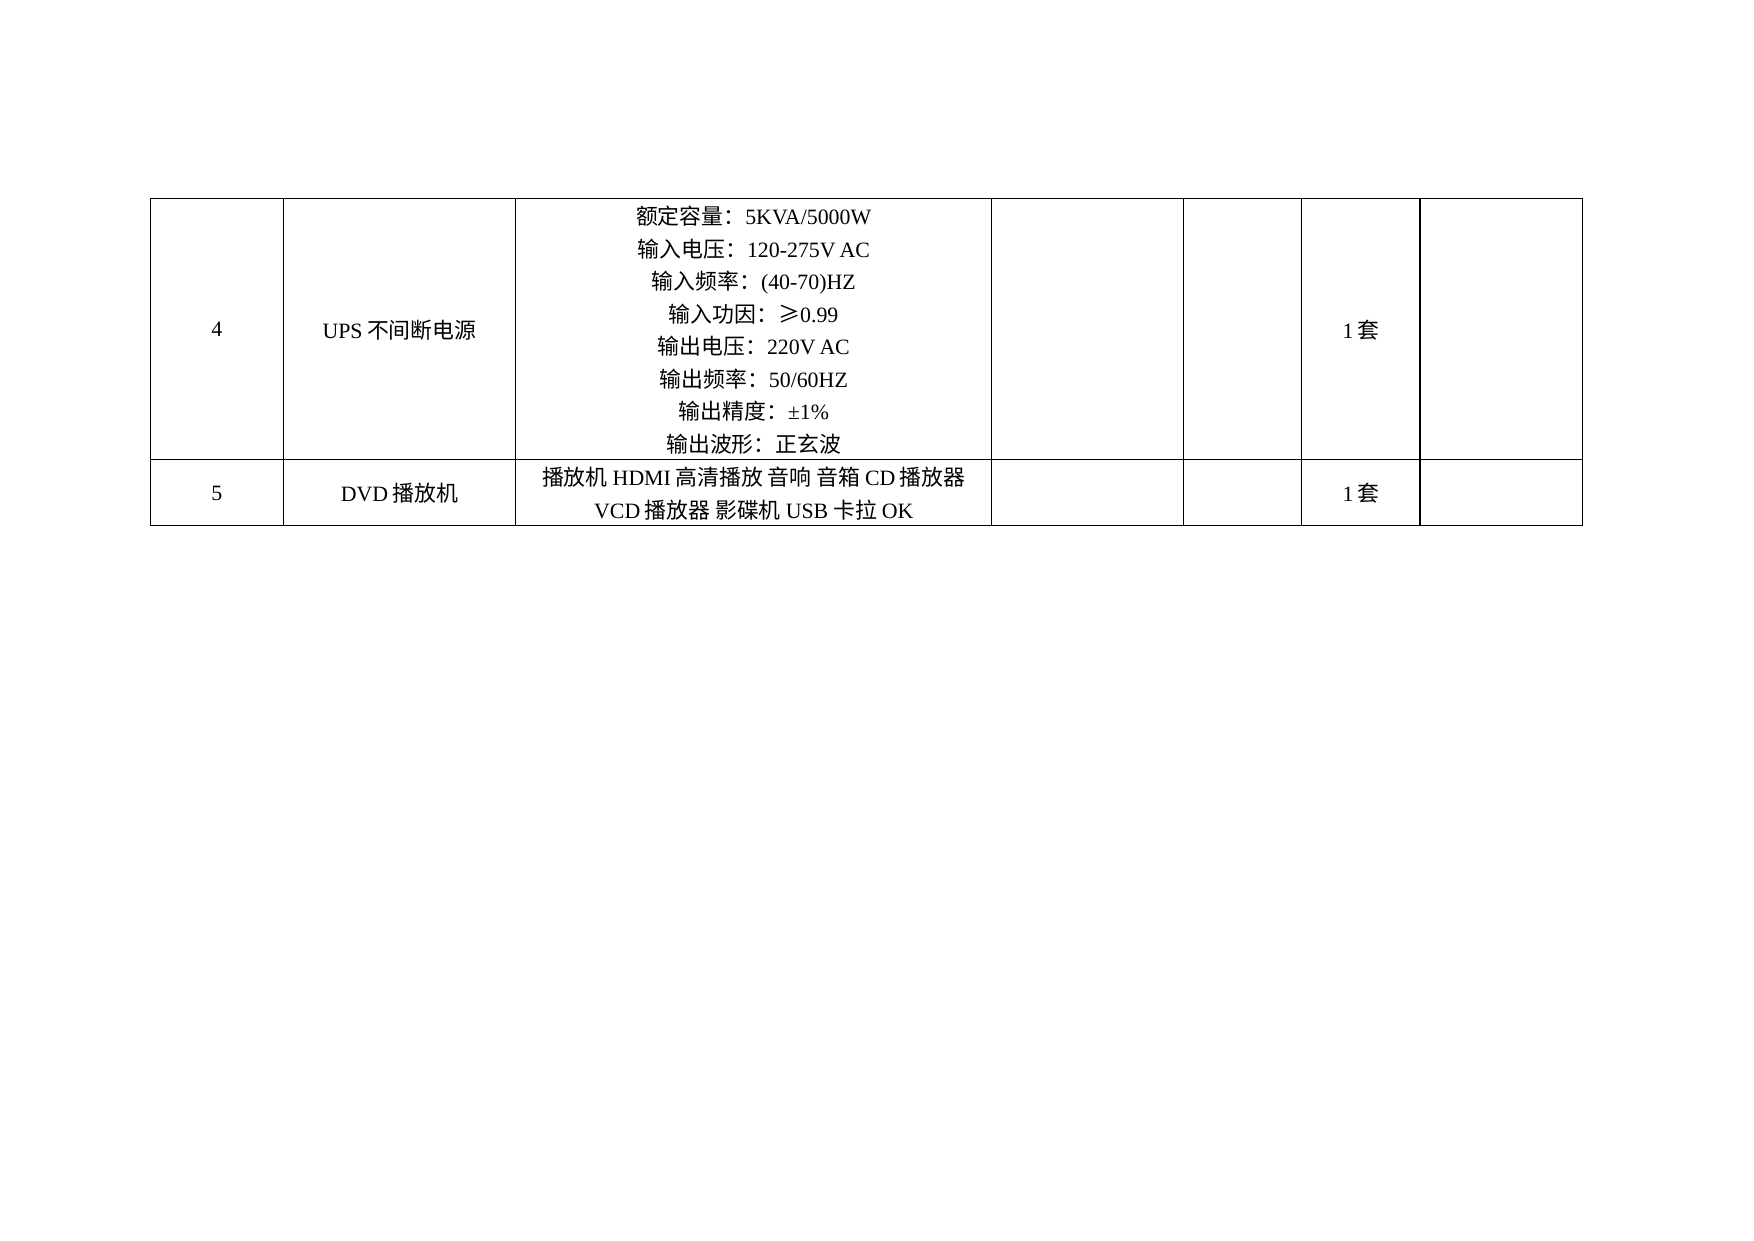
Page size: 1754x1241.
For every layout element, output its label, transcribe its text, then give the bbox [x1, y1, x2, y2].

table_cell UPS不间断电源 [284, 199, 515, 459]
table_cell [1421, 460, 1582, 525]
table_cell [1184, 460, 1301, 525]
table_cell 4 [151, 199, 283, 459]
table_cell 5 [151, 460, 283, 525]
table_cell DVD播放机 [284, 460, 515, 525]
table_cell [1421, 199, 1582, 459]
table_cell 1套 [1302, 199, 1419, 459]
table_cell 额定容量：5KVA/5000W 输入电压：120-275V AC 输入频率：(40-70)HZ 输入功因：≥0.99 输出电压：220V AC 输出频率：50/60HZ 输出精度：±1% 输出波形：正玄波 [516, 199, 991, 459]
table_cell 1套 [1302, 460, 1419, 525]
table_cell [992, 460, 1183, 525]
table_cell 播放机 HDMI高清播放 音响 音箱 CD播放器 VCD播放器 影碟机 USB 卡拉OK [516, 460, 991, 525]
table_cell [992, 199, 1183, 459]
table_cell [1184, 199, 1301, 459]
